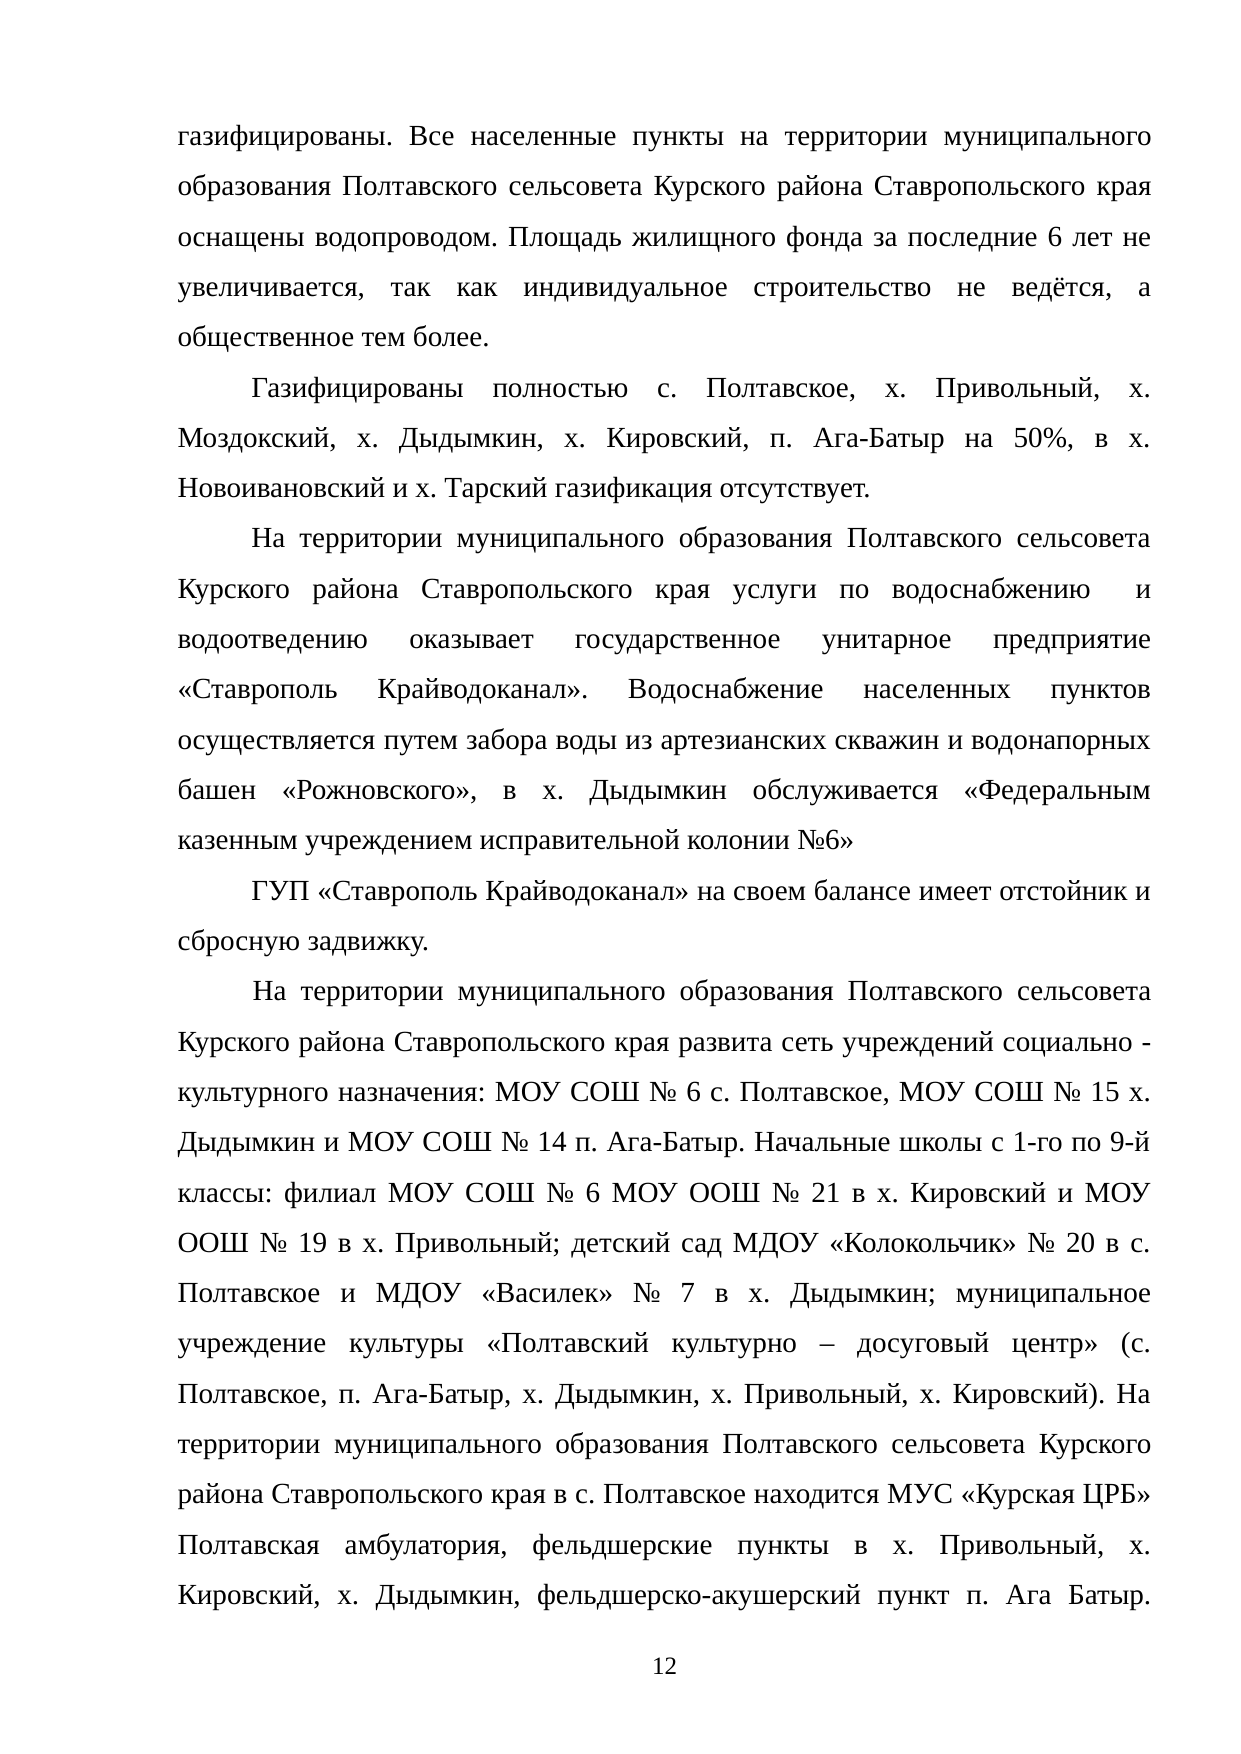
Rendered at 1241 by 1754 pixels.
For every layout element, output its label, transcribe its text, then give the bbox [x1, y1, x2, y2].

text ГУП «Ставрополь Крайводоканал» на своем балансе имеет отстойник и сбросную задвижку. [177, 873, 1152, 957]
text На территории муниципального образования Полтавского сельсовета Курского района Ставропольского края услуги по водоснабжению и водоотведению оказывает государственное унитарное предприятие «Ставрополь Крайводоканал». Водоснабжение населенных пунктов осуществляется путем забора воды из артезианских скважин и водонапорных башен «Рожновского», в х. Дыдымкин обслуживается «Федеральным казенным учреждением исправительной колонии №6» [177, 521, 1152, 856]
text Газифицированы полностью с. Полтавское, х. Привольный, х. Моздокский, х. Дыдымкин, х. Кировский, п. Ага-Батыр на 50%, в х. Новоивановский и х. Тарский газификация отсутствует. [177, 370, 1152, 504]
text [177, 973, 1152, 1611]
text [177, 118, 1152, 353]
